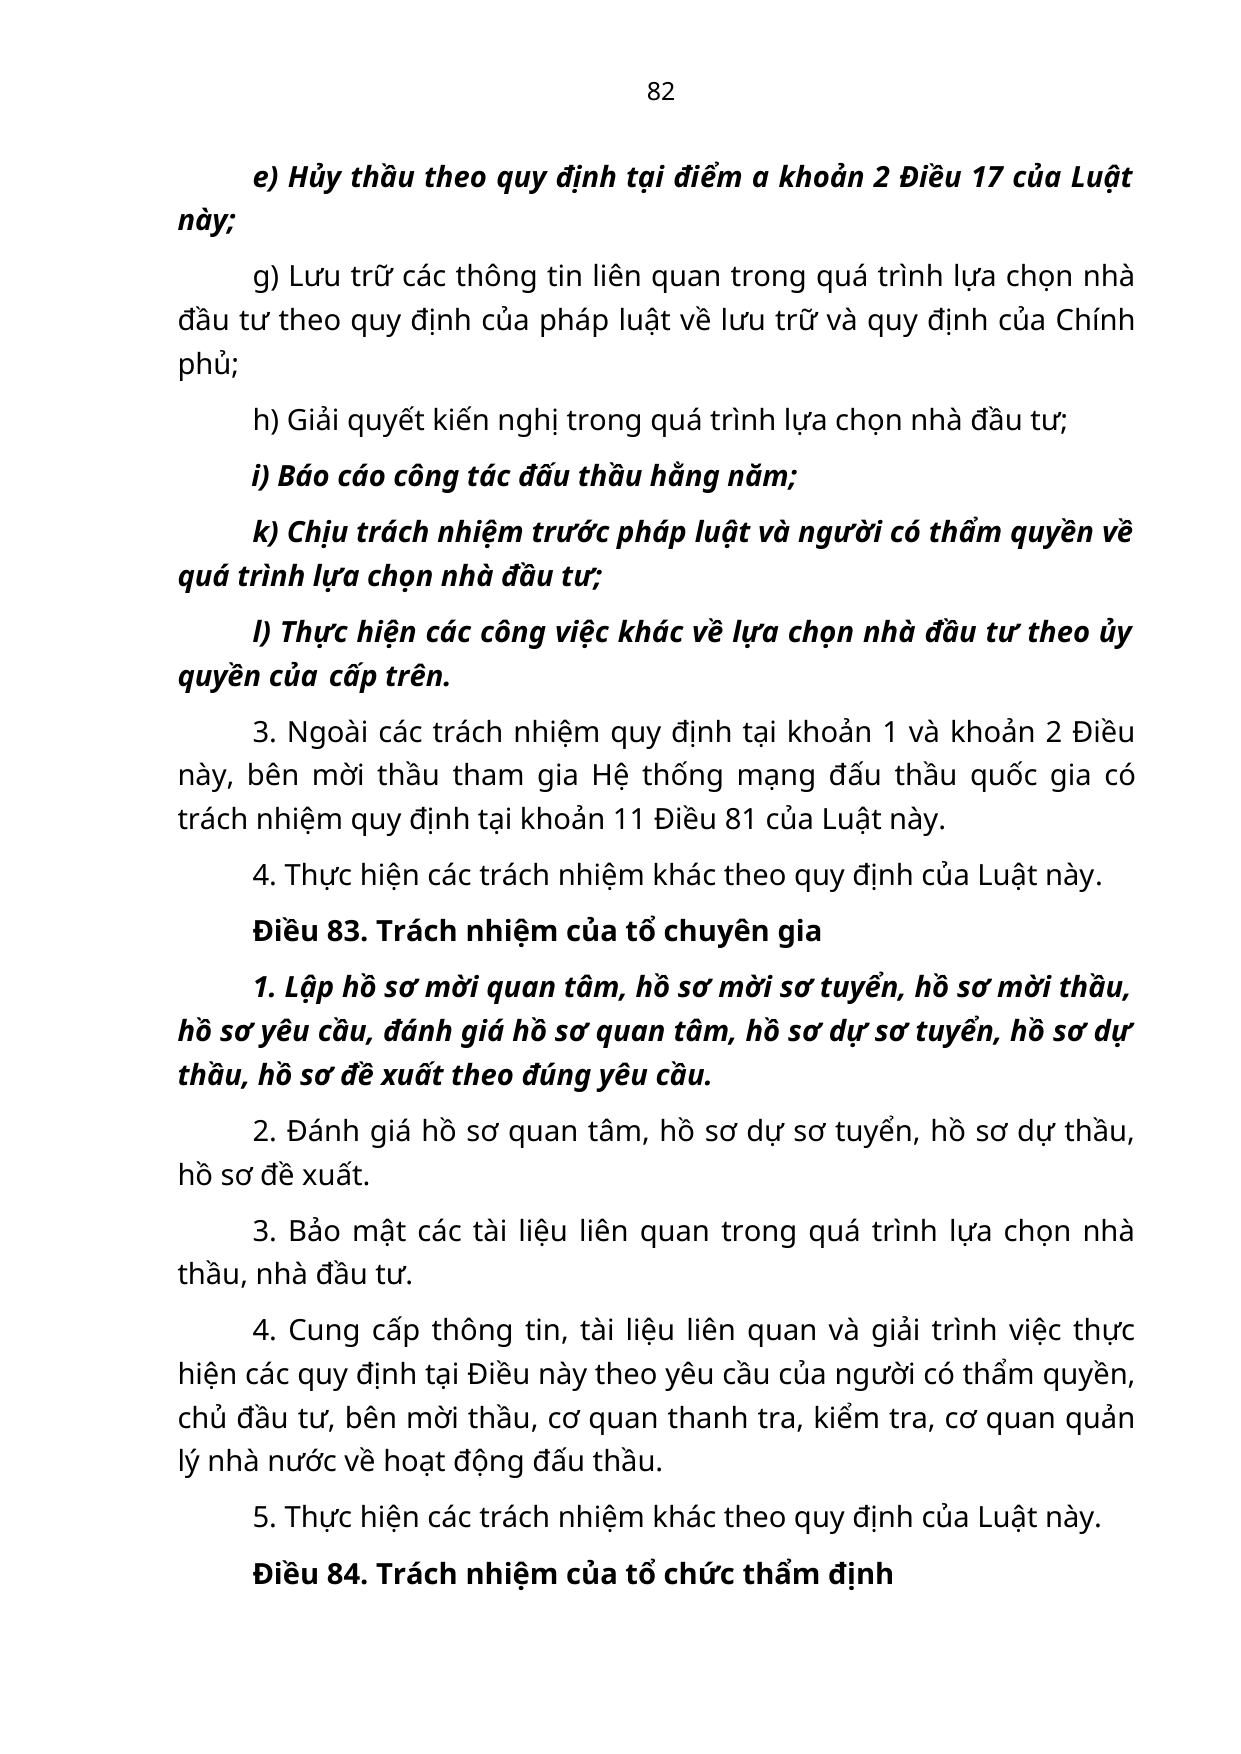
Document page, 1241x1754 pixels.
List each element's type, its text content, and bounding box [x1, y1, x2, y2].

text h) Giải quyết kiến nghị trong quá trình lựa chọn nhà đầu tư; [177, 399, 1137, 439]
text 2. Đánh giá hồ sơ quan tâm, hồ sơ dự sơ tuyển, hồ sơ dự thầu, hồ sơ đề xuất. [177, 1110, 1137, 1193]
text Điều 84. Trách nhiệm của tổ chức thẩm định [177, 1553, 1137, 1593]
text 4. Cung cấp thông tin, tài liệu liên quan và giải trình việc thực hiện các quy định tại Điều này theo yêu cầu của người có thẩm quyền, chủ đầu tư, bên mời thầu, cơ quan thanh tra, kiểm tra, cơ quan quản lý nhà nước về hoạt động đấu thầu. [177, 1310, 1137, 1480]
text Điều 83. Trách nhiệm của tổ chuyên gia [177, 911, 1137, 950]
text k) Chịu trách nhiệm trước pháp luật và người có thẩm quyền về quá trình lựa chọn nhà đầu tư; [177, 511, 1137, 595]
text l) Thực hiện các công việc khác về lựa chọn nhà đầu tư theo ủy quyền của cấp trên. [177, 611, 1137, 694]
text 4. Thực hiện các trách nhiệm khác theo quy định của Luật này. [177, 854, 1137, 894]
text e) Hủy thầu theo quy định tại điểm a khoản 2 Điều 17 của Luật này; [177, 156, 1137, 239]
text 1. Lập hồ sơ mời quan tâm, hồ sơ mời sơ tuyển, hồ sơ mời thầu, hồ sơ yêu cầu, đánh giá hồ sơ quan tâm, hồ sơ dự sơ tuyển, hồ sơ dự thầu, hồ sơ đề xuất theo đúng yêu cầu. [177, 967, 1137, 1094]
text g) Lưu trữ các thông tin liên quan trong quá trình lựa chọn nhà đầu tư theo quy định của pháp luật về lưu trữ và quy định của Chính phủ; [177, 256, 1137, 383]
text 5. Thực hiện các trách nhiệm khác theo quy định của Luật này. [177, 1497, 1137, 1536]
text 3. Ngoài các trách nhiệm quy định tại khoản 1 và khoản 2 Điều này, bên mời thầu tham gia Hệ thống mạng đấu thầu quốc gia có trách nhiệm quy định tại khoản 11 Điều 81 của Luật này. [177, 711, 1137, 838]
text i) Báo cáo công tác đấu thầu hằng năm; [177, 455, 1137, 495]
text 3. Bảo mật các tài liệu liên quan trong quá trình lựa chọn nhà thầu, nhà đầu tư. [177, 1210, 1137, 1293]
